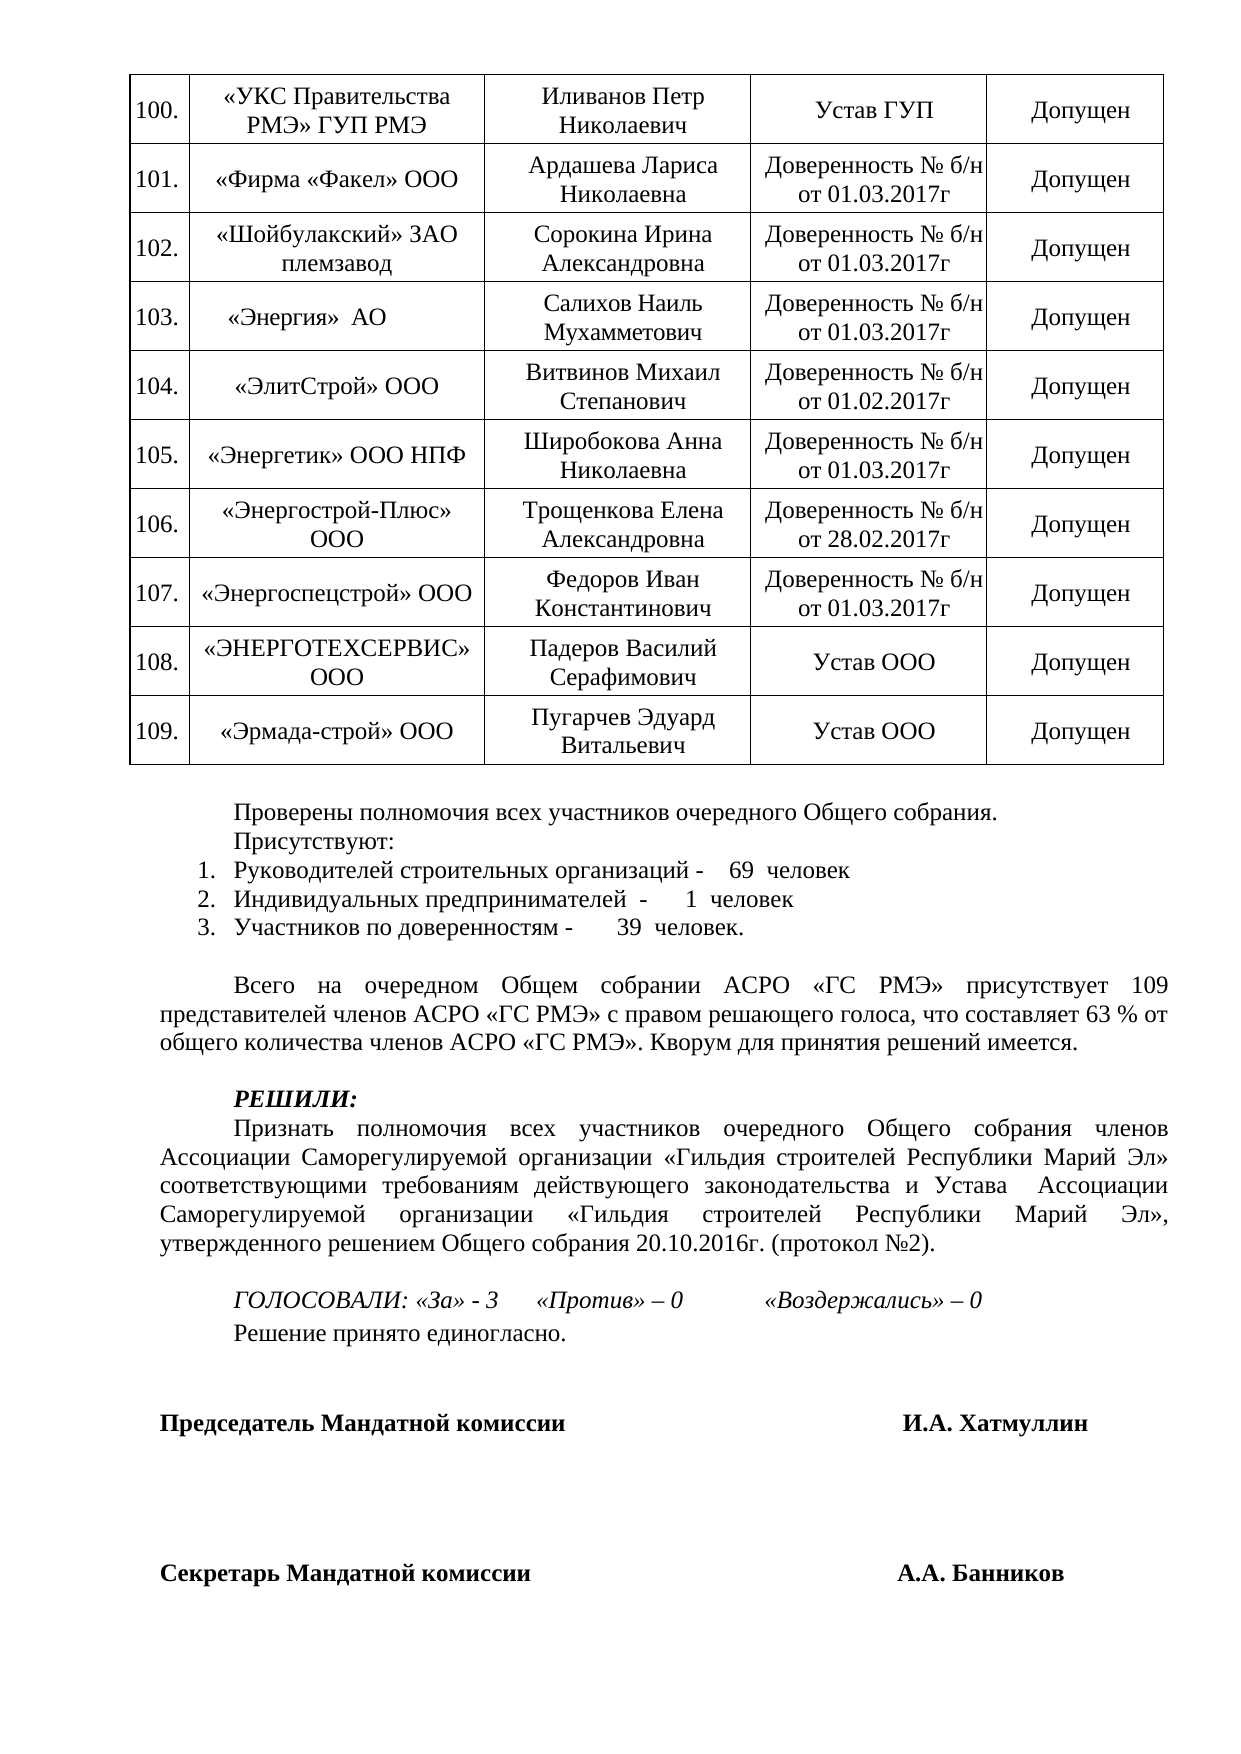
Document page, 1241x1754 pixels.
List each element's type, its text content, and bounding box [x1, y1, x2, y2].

table_cell Иливанов Петр Николаевич [485, 75, 750, 143]
text Признать полномочия всех участников очередного Общего собрания членов Ассоциации Саморегулируемой организации «Гильдия строителей Республики Марий Эл» соответствующими требованиям действующего законодательства и Устава Ассоциации Саморегулируемой организации «Гильдия строителей Республики Марий Эл», утвержденного решением Общего собрания 20.10.2016г. (протокол №2). [159, 1113, 1169, 1257]
table_cell [131, 696, 189, 763]
table_cell [131, 489, 189, 557]
table_cell [131, 627, 189, 694]
list Руководителей строительных организаций - 69 человек [197, 855, 1169, 884]
table_cell Доверенность № б/н от 01.03.2017г [751, 420, 986, 488]
text ГОЛОСОВАЛИ: «За» - 3 «Против» – 0 «Воздержались» – 0 [159, 1285, 1169, 1313]
table_cell Доверенность № б/н от 01.03.2017г [751, 144, 986, 212]
table_cell Допущен [987, 489, 1163, 557]
table_cell Допущен [987, 75, 1163, 143]
text Всего на очередном Общем собрании АСРО «ГС РМЭ» присутствует 109 представителей членов АСРО «ГС РМЭ» с правом решающего голоса, что составляет 63 % от общего количества членов АСРО «ГС РМЭ». Кворум для принятия решений имеется. [159, 970, 1169, 1056]
table_cell «Эрмада-строй» ООО [190, 696, 484, 763]
table_cell Широбокова Анна Николаевна [485, 420, 750, 488]
table_cell [131, 420, 189, 488]
table_cell Допущен [987, 144, 1163, 212]
table_cell Допущен [987, 282, 1163, 350]
table_cell «УКС Правительства РМЭ» ГУП РМЭ [190, 75, 484, 143]
table_cell Допущен [987, 351, 1163, 419]
table_cell Витвинов Михаил Степанович [485, 351, 750, 419]
table_cell Допущен [987, 213, 1163, 281]
table_cell «Энергоспецстрой» ООО [190, 558, 484, 626]
table_cell Салихов Наиль Мухамметович [485, 282, 750, 350]
table_cell Устав ООО [751, 696, 986, 763]
table_cell Ардашева Лариса Николаевна [485, 144, 750, 212]
table_cell Допущен [987, 420, 1163, 488]
table_cell Доверенность № б/н от 01.02.2017г [751, 351, 986, 419]
text Решение принято единогласно. [159, 1318, 1169, 1347]
table_cell «Энергострой-Плюс» ООО [190, 489, 484, 557]
table_cell «ЭлитСтрой» ООО [190, 351, 484, 419]
table_cell Допущен [987, 627, 1163, 694]
text РЕШИЛИ: [159, 1084, 1169, 1113]
table_cell «Энергетик» ООО НПФ [190, 420, 484, 488]
table_cell [131, 351, 189, 419]
table_cell Допущен [987, 558, 1163, 626]
table_cell Устав ГУП [751, 75, 986, 143]
table_cell Допущен [987, 696, 1163, 763]
table_cell [131, 75, 189, 143]
table_cell Пугарчев Эдуард Витальевич [485, 696, 750, 763]
table_cell [131, 213, 189, 281]
table_cell Доверенность № б/н от 01.03.2017г [751, 282, 986, 350]
text Проверены полномочия всех участников очередного Общего собрания. [159, 797, 1169, 826]
list Участников по доверенностям - 39 человек. [197, 912, 1169, 941]
table_cell Сорокина Ирина Александровна [485, 213, 750, 281]
table_cell [131, 558, 189, 626]
table_cell Доверенность № б/н от 28.02.2017г [751, 489, 986, 557]
table_cell «Энергия» АО [190, 282, 484, 350]
table_cell Падеров Василий Серафимович [485, 627, 750, 694]
table_cell «Шойбулакский» ЗАО племзавод [190, 213, 484, 281]
table_cell Трощенкова Елена Александровна [485, 489, 750, 557]
table_cell Доверенность № б/н от 01.03.2017г [751, 213, 986, 281]
table_cell Доверенность № б/н от 01.03.2017г [751, 558, 986, 626]
text Присутствуют: [159, 826, 1169, 855]
list Индивидуальных предпринимателей - 1 человек [197, 884, 1169, 912]
text Секретарь Мандатной комиссии А.А. Банников [159, 1557, 1169, 1588]
text Председатель Мандатной комиссии И.А. Хатмуллин [159, 1408, 1169, 1437]
table_cell Федоров Иван Константинович [485, 558, 750, 626]
table_cell «Фирма «Факел» ООО [190, 144, 484, 212]
table_cell Устав ООО [751, 627, 986, 694]
table_cell «ЭНЕРГОТЕХСЕРВИС» ООО [190, 627, 484, 694]
table_cell [131, 282, 189, 350]
table_cell [131, 144, 189, 212]
